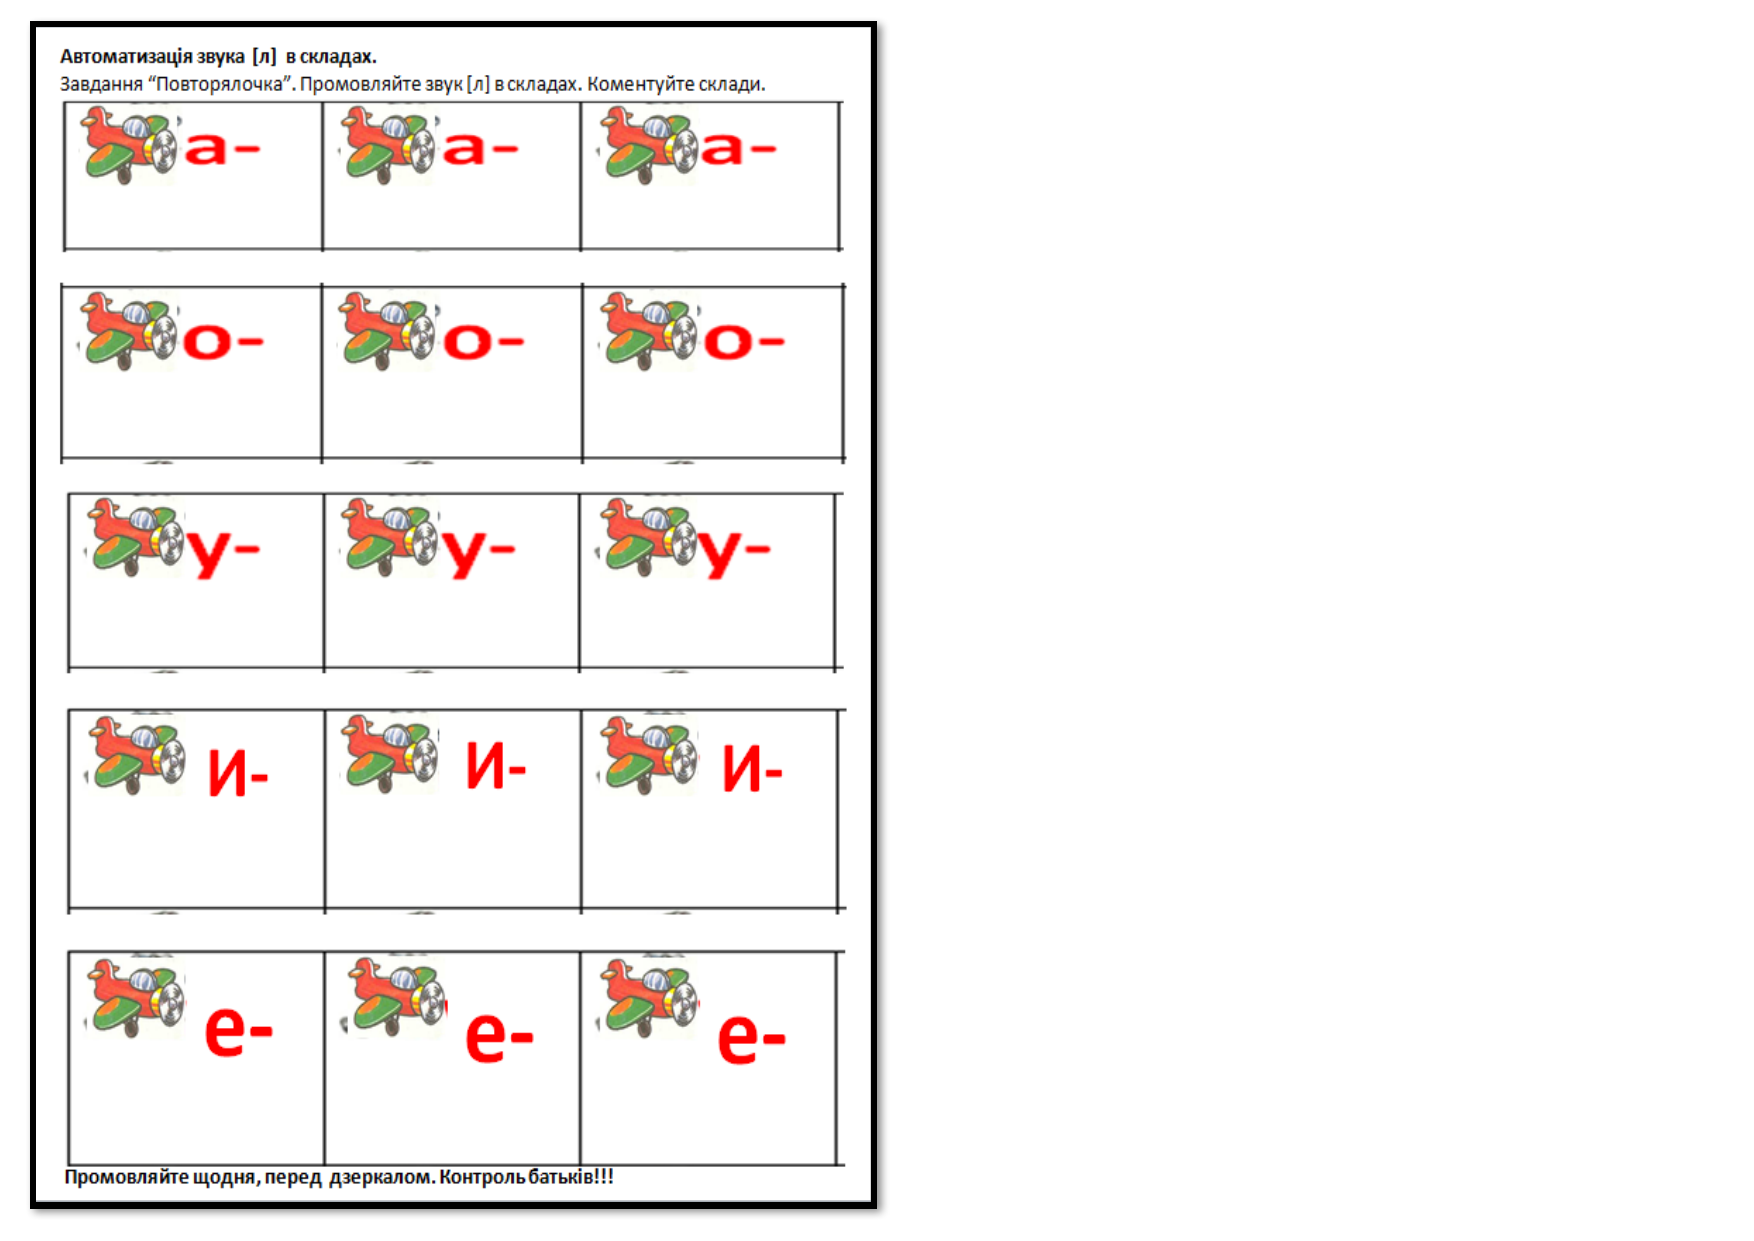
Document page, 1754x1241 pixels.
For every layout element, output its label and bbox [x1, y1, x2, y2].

picture [36, 27, 871, 1202]
